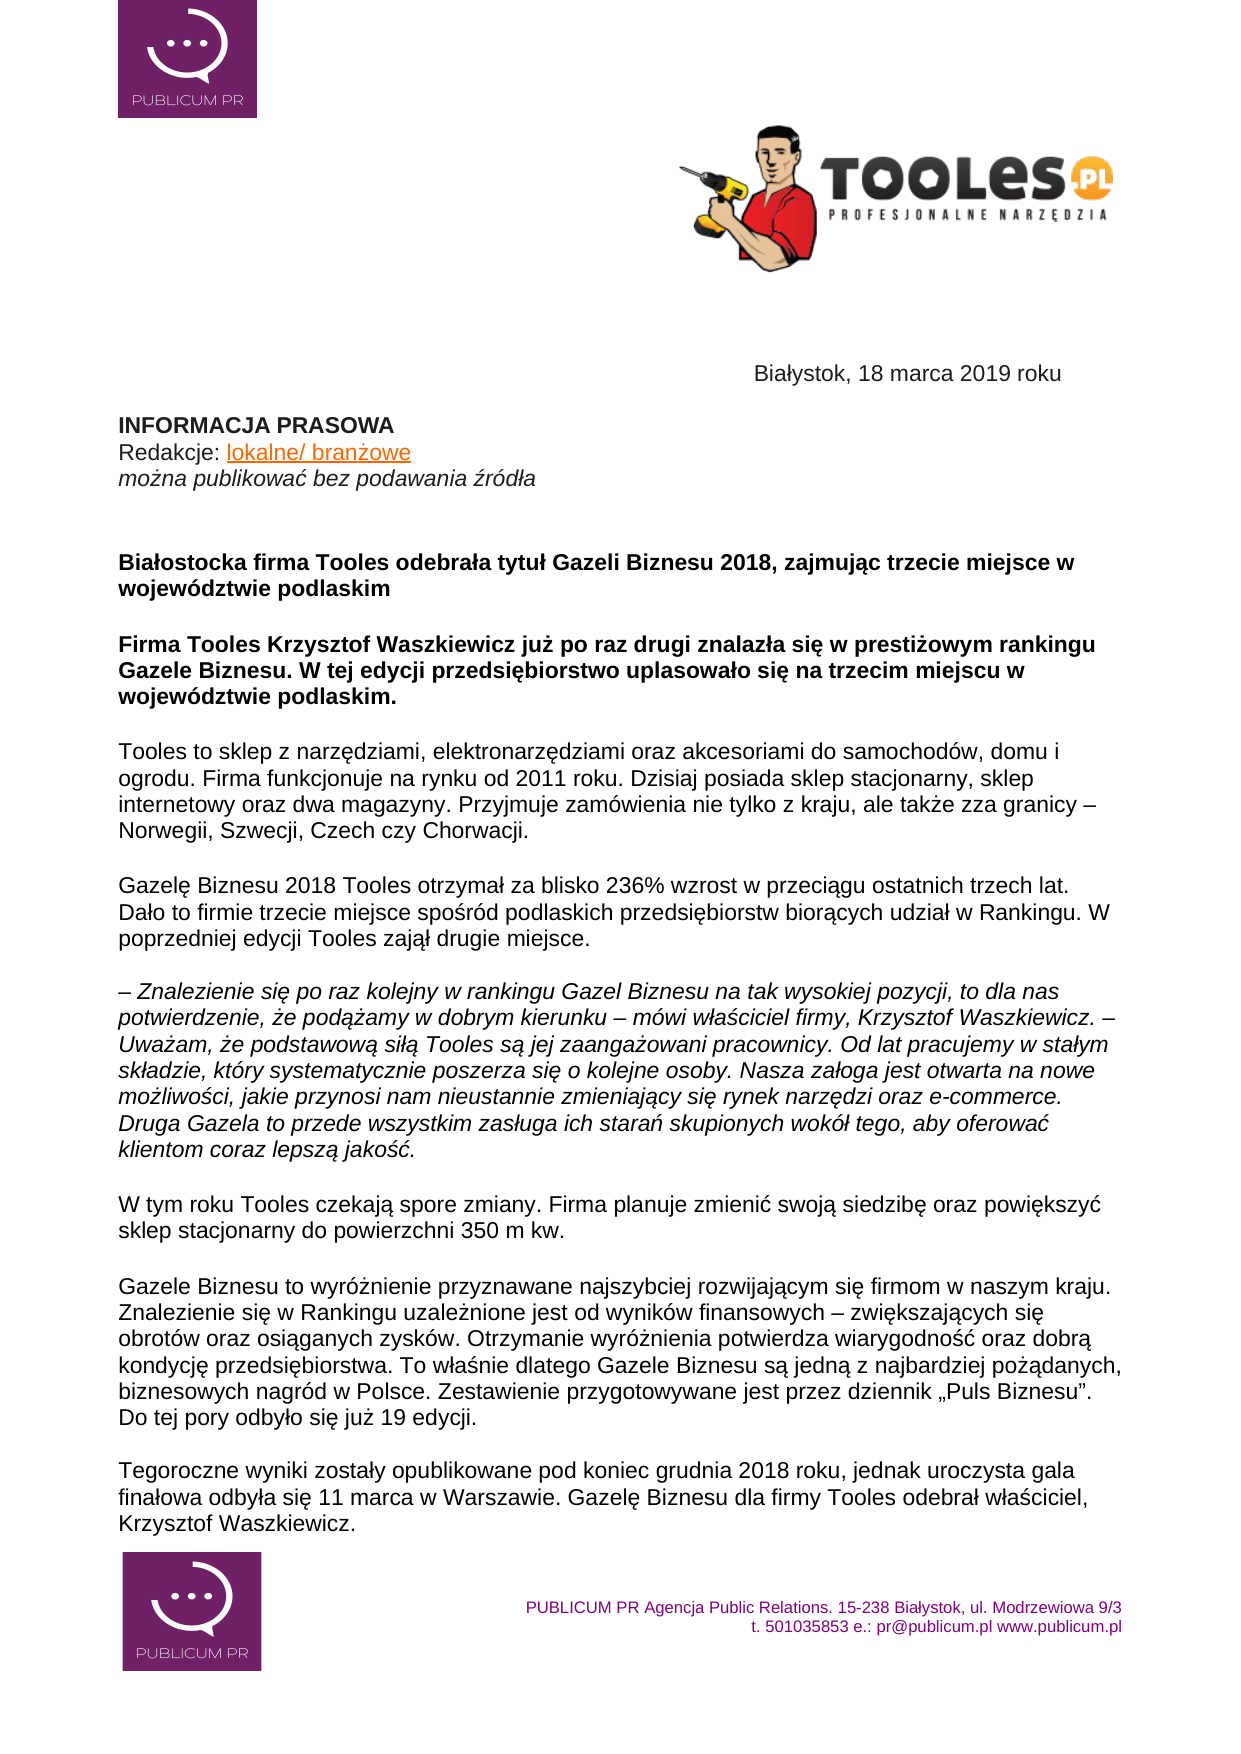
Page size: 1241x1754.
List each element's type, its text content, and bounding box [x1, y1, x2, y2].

text – Znalezienie się po raz kolejny w rankingu Gazel Biznesu na tak wysokiej pozycji, to dla nas potwierdzenie, że podążamy w dobrym kierunku – mówi właściciel firmy, Krzysztof Waszkiewicz. – Uważam, że podstawową siłą Tooles są jej zaangażowani pracownicy. Od lat pracujemy w stałym składzie, który systematycznie poszerza się o kolejne osoby. Nasza załoga jest otwarta na nowe możliwości, jakie przynosi nam nieustannie zmieniający się rynek narzędzi oraz e-commerce. Druga Gazela to przede wszystkim zasługa ich starań skupionych wokół tego, aby oferować klientom coraz lepszą jakość. [118, 978, 1122, 1162]
text Tegoroczne wyniki zostały opublikowane pod koniec grudnia 2018 roku, jednak uroczysta gala finałowa odbyła się 11 marca w Warszawie. Gazelę Biznesu dla firmy Tooles odebrał właściciel, Krzysztof Waszkiewicz. [118, 1457, 1122, 1536]
text Tooles to sklep z narzędziami, elektronarzędziami oraz akcesoriami do samochodów, domu i ogrodu. Firma funkcjonuje na rynku od 2011 roku. Dzisiaj posiada sklep stacjonarny, sklep internetowy oraz dwa magazyny. Przyjmuje zamówienia nie tylko z kraju, ale także zza granicy – Norwegii, Szwecji, Czech czy Chorwacji. [118, 738, 1122, 844]
picture [118, 0, 257, 118]
text Białystok, 18 marca 2019 roku [118, 360, 1122, 386]
text Białostocka firma Tooles odebrała tytuł Gazeli Biznesu 2018, zajmując trzecie miejsce w województwie podlaskim [118, 549, 1122, 602]
picture [122, 1552, 262, 1671]
text W tym roku Tooles czekają spore zmiany. Firma planuje zmienić swoją siedzibę oraz powiększyć sklep stacjonarny do powierzchni 350 m kw. [118, 1191, 1122, 1244]
text Firma Tooles Krzysztof Waszkiewicz już po raz drugi znalazła się w prestiżowym rankingu Gazele Biznesu. W tej edycji przedsiębiorstwo uplasowało się na trzecim miejscu w województwie podlaskim. [118, 631, 1122, 709]
text Gazelę Biznesu 2018 Tooles otrzymał za blisko 236% wzrost w przeciągu ostatnich trzech lat. Dało to firmie trzecie miejsce spośród podlaskich przedsiębiorstw biorących udział w Rankingu. W poprzedniej edycji Tooles zajął drugie miejsce. [118, 872, 1122, 952]
text INFORMACJA PRASOWA Redakcje: lokalne/ branżowe można publikować bez podawania źródła [118, 412, 1122, 518]
picture [674, 118, 1123, 281]
text Gazele Biznesu to wyróżnienie przyznawane najszybciej rozwijającym się firmom w naszym kraju. Znalezienie się w Rankingu uzależnione jest od wyników finansowych – zwiększających się obrotów oraz osiąganych zysków. Otrzymanie wyróżnienia potwierdza wiarygodność oraz dobrą kondycję przedsiębiorstwa. To właśnie dlatego Gazele Biznesu są jedną z najbardziej pożądanych, biznesowych nagród w Polsce. Zestawienie przygotowywane jest przez dziennik „Puls Biznesu”. Do tej pory odbyło się już 19 edycji. [118, 1273, 1122, 1431]
